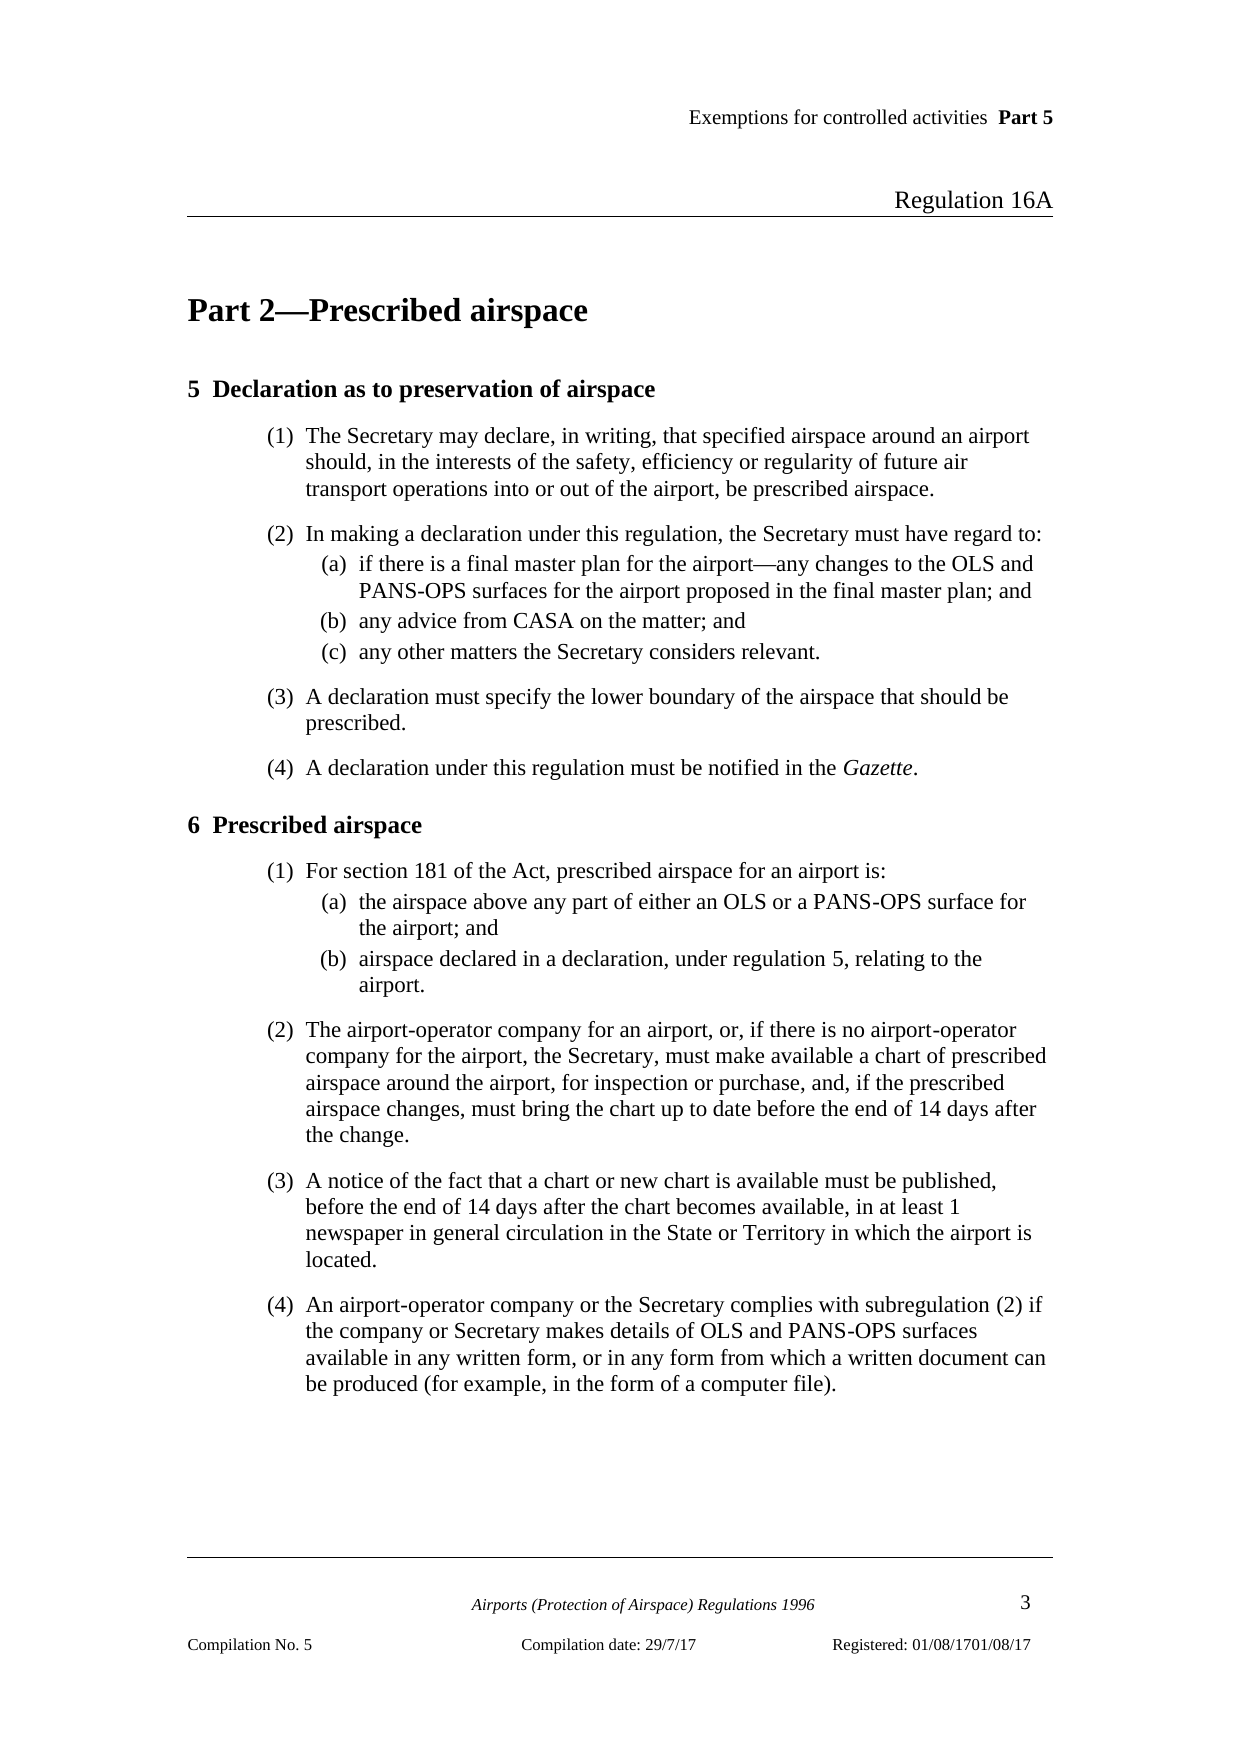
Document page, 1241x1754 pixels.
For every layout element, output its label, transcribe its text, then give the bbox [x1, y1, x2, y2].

text 6 Prescribed airspace [187, 810, 1053, 838]
text (a) if there is a final master plan for the airport—any changes to the OLS and PANS-OPS surfaces for the airport proposed in the final master plan; and [187, 550, 1053, 603]
text (1) The Secretary may declare, in writing, that specified airspace around an airport should, in the interests of the safety, efficiency or regularity of future air transport operations into or out of the airport, be prescribed airspace. [187, 422, 1053, 501]
text (3) A declaration must specify the lower boundary of the airspace that should be prescribed. [187, 683, 1053, 736]
text (1) For section 181 of the Act, prescribed airspace for an airport is: [187, 857, 1053, 884]
text Part 2—Prescribed airspace [187, 290, 1053, 329]
text (4) A declaration under this regulation must be notified in the Gazette. [187, 754, 1053, 781]
text (b) any advice from CASA on the matter; and [187, 607, 1053, 633]
text (2) In making a declaration under this regulation, the Secretary must have regard to: [187, 520, 1053, 546]
text (4) An airport-operator company or the Secretary complies with subregulation (2) if the company or Secretary makes details of OLS and PANS-OPS surfaces available in any written form, or in any form from which a written document can be produced (for example, in the form of a computer file). [187, 1291, 1053, 1396]
text (3) A notice of the fact that a chart or new chart is available must be published, before the end of 14 days after the chart becomes available, in at least 1 newspaper in general circulation in the State or Territory in which the airport is located. [187, 1167, 1053, 1272]
text (b) airspace declared in a declaration, under regulation 5, relating to the airport. [187, 945, 1053, 997]
text (c) any other matters the Secretary considers relevant. [187, 638, 1053, 664]
text 5 Declaration as to preservation of airspace [187, 374, 1053, 403]
text (a) the airspace above any part of either an OLS or a PANS-OPS surface for the airport; and [187, 888, 1053, 941]
text (2) The airport-operator company for an airport, or, if there is no airport-operator company for the airport, the Secretary, must make available a chart of prescribed airspace around the airport, for inspection or purchase, and, if the prescribed airspace changes, must bring the chart up to date before the end of 14 days after the change. [187, 1016, 1053, 1148]
